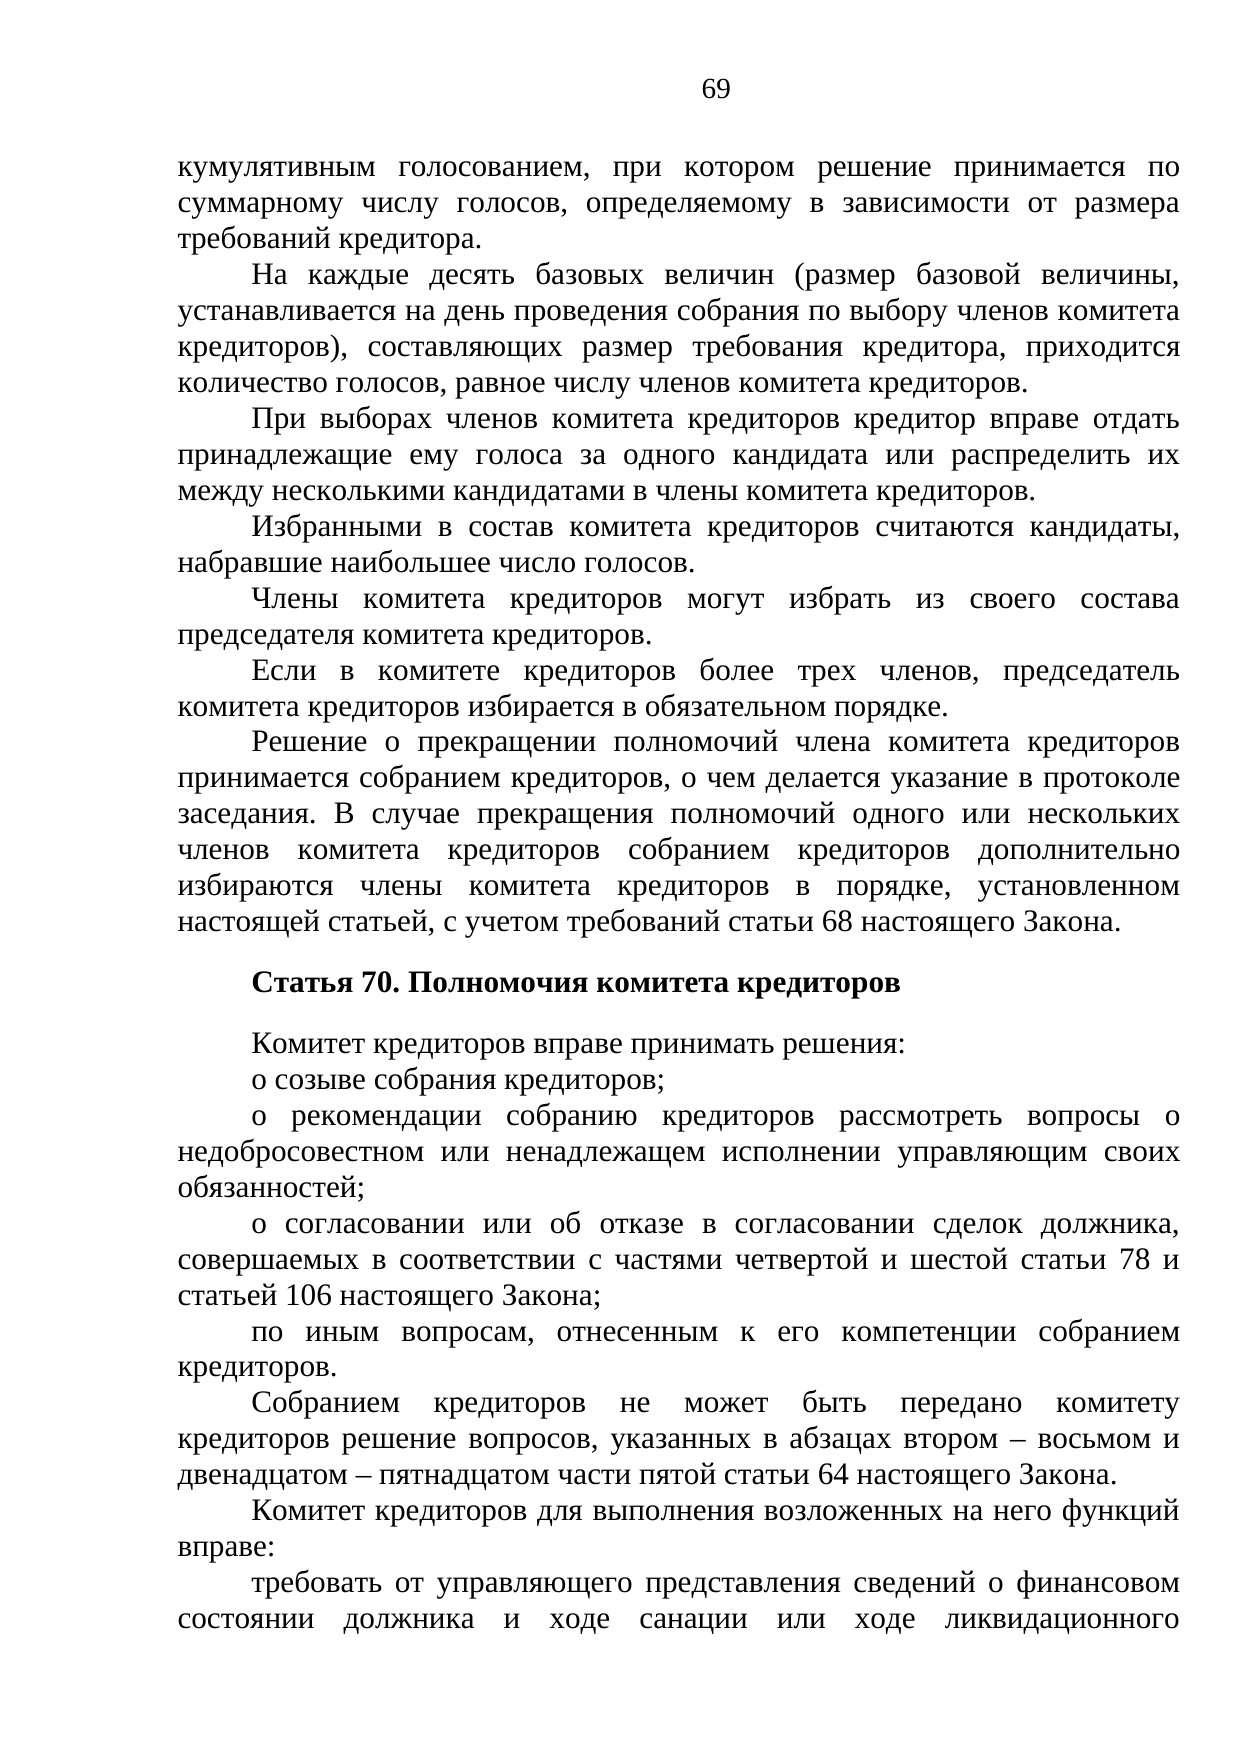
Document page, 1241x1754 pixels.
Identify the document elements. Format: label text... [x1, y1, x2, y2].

text о рекомендации собранию кредиторов рассмотреть вопросы о недобросовестном или ненадлежащем исполнении управляющим своих обязанностей; [177, 1096, 1181, 1204]
text Статья 70. Полномочия комитета кредиторов [251, 963, 1154, 999]
text Решение о прекращении полномочий члена комитета кредиторов принимается собранием кредиторов, о чем делается указание в протоколе заседания. В случае прекращения полномочий одного или нескольких членов комитета кредиторов собранием кредиторов дополнительно избираются члены комитета кредиторов в порядке, установленном настоящей статьей, с учетом требований статьи 68 настоящего Закона. [177, 723, 1181, 938]
text Комитет кредиторов вправе принимать решения: [177, 1024, 1181, 1060]
text о согласовании или об отказе в согласовании сделок должника, совершаемых в соответствии с частями четвертой и шестой статьи 78 и статьей 106 настоящего Закона; [177, 1204, 1181, 1312]
text Избранными в состав комитета кредиторов считаются кандидаты, набравшие наибольшее число голосов. [177, 507, 1181, 579]
text по иным вопросам, отнесенным к его компетенции собранием кредиторов. [177, 1312, 1181, 1384]
text Комитет кредиторов для выполнения возложенных на него функций вправе: [177, 1491, 1181, 1563]
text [177, 1563, 1181, 1635]
text Члены комитета кредиторов могут избрать из своего состава председателя комитета кредиторов. [177, 579, 1181, 651]
text Собранием кредиторов не может быть передано комитету кредиторов решение вопросов, указанных в абзацах втором – восьмом и двенадцатом – пятнадцатом части пятой статьи 64 настоящего Закона. [177, 1384, 1181, 1491]
text При выборах членов комитета кредиторов кредитор вправе отдать принадлежащие ему голоса за одного кандидата или распределить их между несколькими кандидатами в члены комитета кредиторов. [177, 399, 1181, 507]
text На каждые десять базовых величин (размер базовой величины, устанавливается на день проведения собрания по выбору членов комитета кредиторов), составляющих размер требования кредитора, приходится количество голосов, равное числу членов комитета кредиторов. [177, 256, 1181, 399]
text Если в комитете кредиторов более трех членов, председатель комитета кредиторов избирается в обязательном порядке. [177, 651, 1181, 723]
text о созыве собрания кредиторов; [177, 1060, 1181, 1096]
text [177, 148, 1181, 256]
